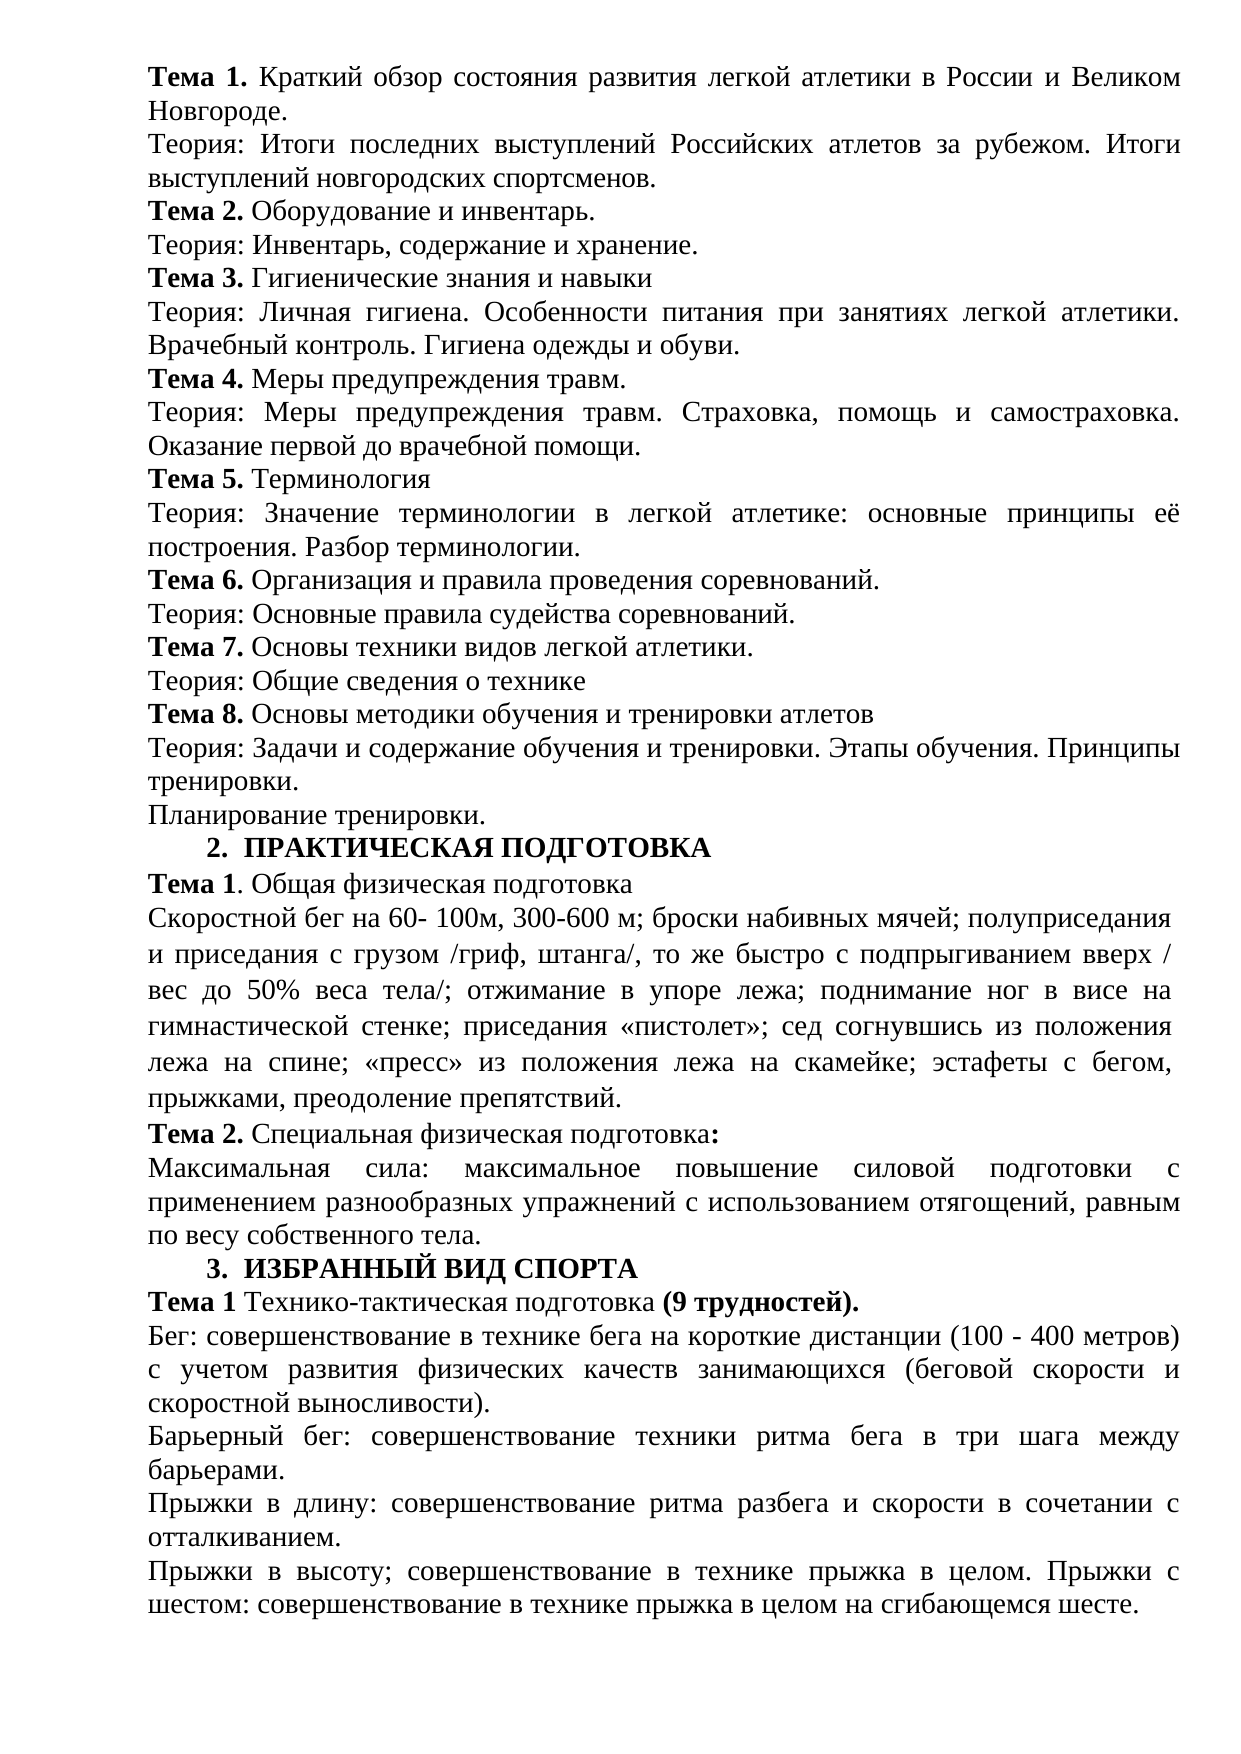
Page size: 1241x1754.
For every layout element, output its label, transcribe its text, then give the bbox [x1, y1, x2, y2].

text Тема 2. Оборудование и инвентарь. [148, 193, 1181, 227]
text Тема 1. Общая физическая подготовка [148, 866, 1181, 900]
text Тема 4. Меры предупреждения травм. [148, 361, 1181, 394]
text Барьерный бег: совершенствование техники ритма бега в три шага между барьерами. [148, 1418, 1181, 1486]
text Теория: Значение терминологии в легкой атлетике: основные принципы её построения. Разбор терминологии. [148, 495, 1181, 562]
list ПРАКТИЧЕСКАЯ ПОДГОТОВКА [206, 831, 1181, 864]
text Тема 5. Терминология [148, 462, 1181, 495]
text Теория: Итоги последних выступлений Российских атлетов за рубежом. Итоги выступлений новгородских спортсменов. [148, 126, 1181, 193]
text Прыжки в высоту; совершенствование в технике прыжка в целом. Прыжки с шестом: совершенствование в технике прыжка в целом на сгибающемся шесте. [148, 1553, 1181, 1620]
text Теория: Личная гигиена. Особенности питания при занятиях легкой атлетики. Врачебный контроль. Гигиена одежды и обуви. [148, 294, 1181, 361]
text Тема 8. Основы методики обучения и тренировки атлетов [148, 696, 1181, 730]
text Скоростной бег на 60- 100м, 300-600 м; броски набивных мячей; полуприседания и приседания с грузом /гриф, штанга/, то же быстро с подпрыгиванием вверх / вес до 50% веса тела/; отжимание в упоре лежа; поднимание ног в висе на гимнастической стенке; приседания «пистолет»; сед согнувшись из положения лежа на спине; «пресс» из положения лежа на скамейке; эстафеты с бегом, прыжками, преодоление препятствий. [148, 900, 1173, 1114]
text Теория: Основные правила судейства соревнований. [148, 596, 1181, 629]
text Тема 1. Краткий обзор состояния развития легкой атлетики в России и Великом Новгороде. [148, 59, 1181, 126]
text Тема 7. Основы техники видов легкой атлетики. [148, 629, 1181, 663]
text Тема 2. Специальная физическая подготовка: [148, 1117, 1181, 1150]
text Бег: совершенствование в технике бега на короткие дистанции (100 - 400 метров) с учетом развития физических качеств занимающихся (беговой скорости и скоростной выносливости). [148, 1318, 1181, 1418]
text Теория: Общие сведения о технике [148, 663, 1181, 696]
text Максимальная сила: максимальное повышение силовой подготовки с применением разнообразных упражнений с использованием отягощений, равным по весу собственного тела. [148, 1150, 1181, 1251]
text Тема 3. Гигиенические знания и навыки [148, 260, 1181, 294]
text Прыжки в длину: совершенствование ритма разбега и скорости в сочетании с отталкиванием. [148, 1486, 1181, 1553]
text Теория: Меры предупреждения травм. Страховка, помощь и самостраховка. Оказание первой до врачебной помощи. [148, 394, 1181, 462]
list ИЗБРАННЫЙ ВИД СПОРТА [206, 1251, 1181, 1284]
text Тема 1 Технико-тактическая подготовка (9 трудностей). [148, 1284, 1181, 1318]
text Теория: Задачи и содержание обучения и тренировки. Этапы обучения. Принципы тренировки. [148, 730, 1181, 797]
text Планирование тренировки. [148, 797, 1181, 831]
text Тема 6. Организация и правила проведения соревнований. [148, 562, 1181, 596]
text Теория: Инвентарь, содержание и хранение. [148, 227, 1181, 260]
